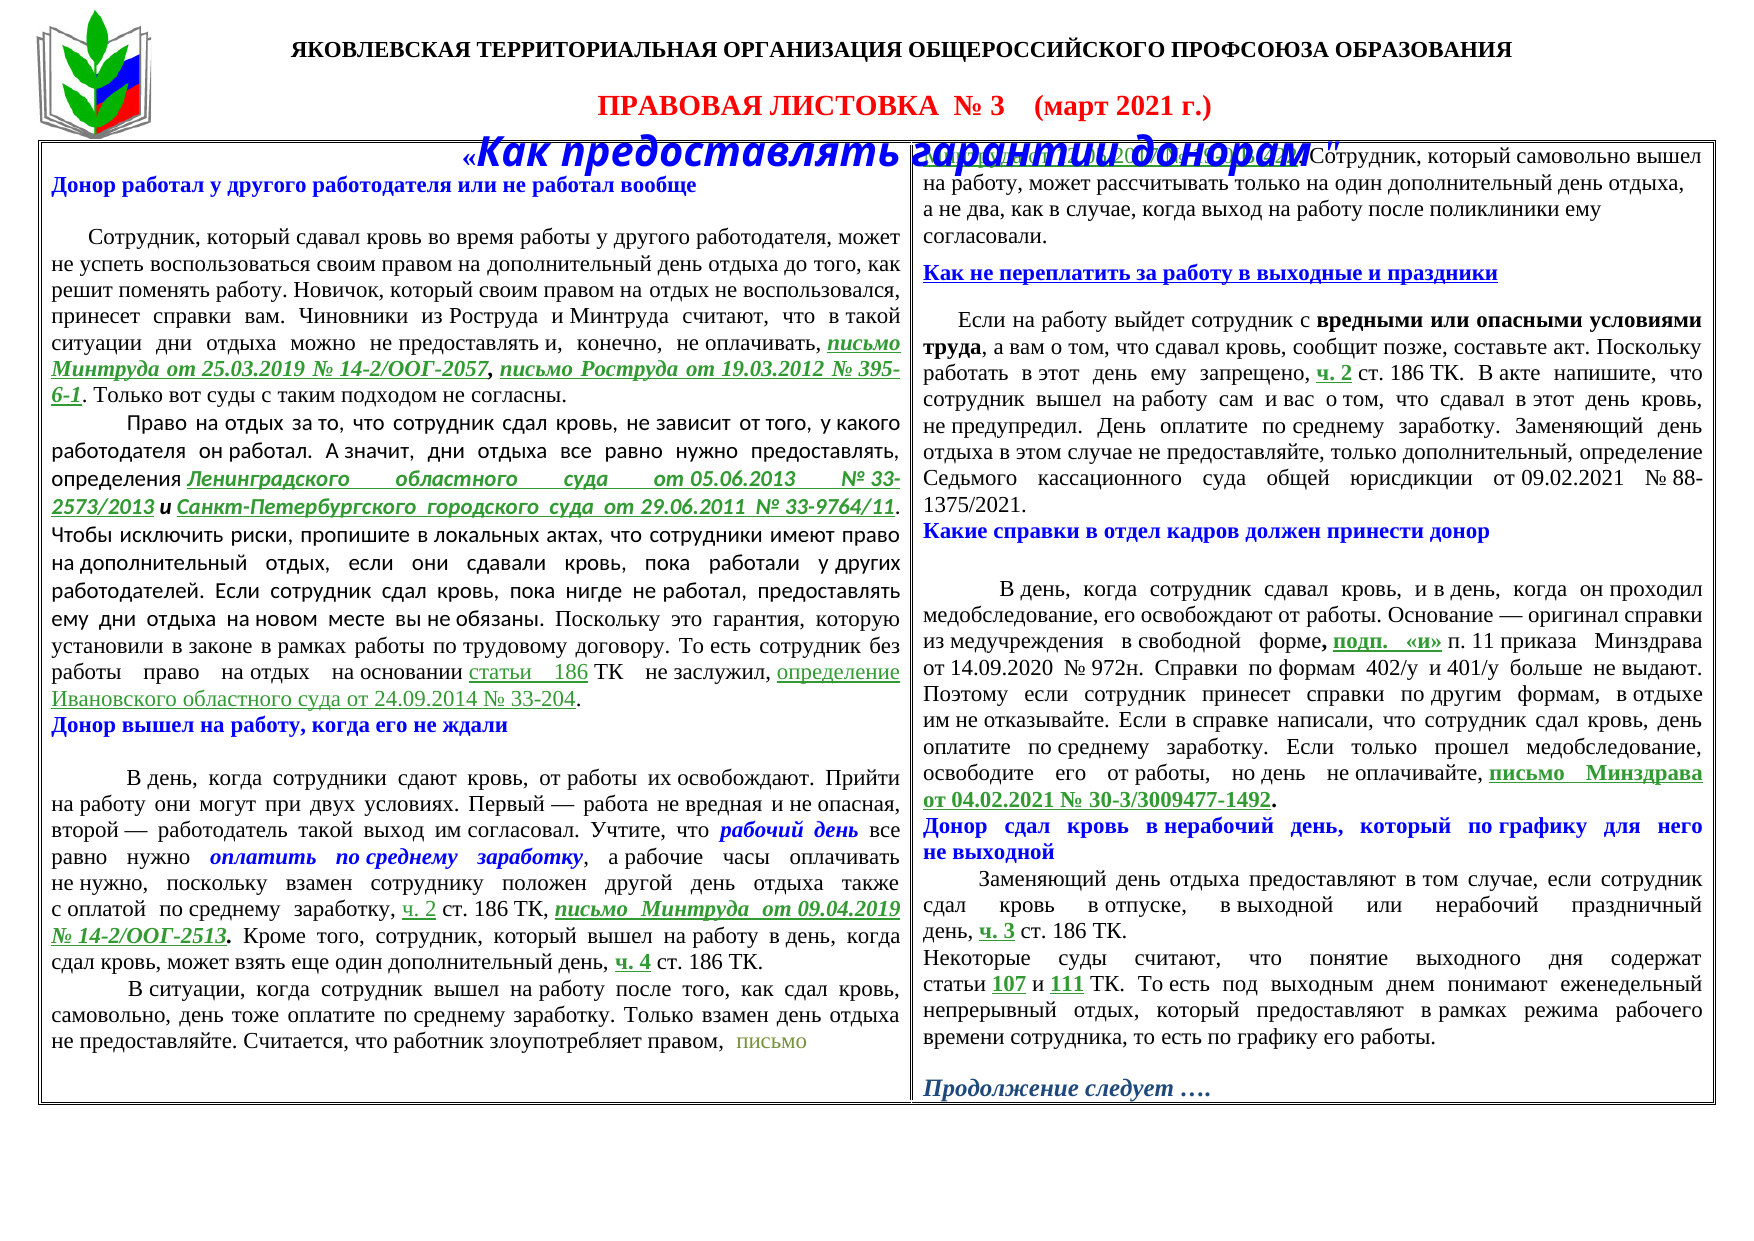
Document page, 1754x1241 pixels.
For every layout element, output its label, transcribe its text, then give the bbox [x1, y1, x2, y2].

table_header Донор работал у другого работодателя или не работал вообще Сотрудник, который сдавал кровь во время работы у другого работодателя, может не успеть воспользоваться своим правом на дополнительный день отдыха до того, как решит поменять работу. Новичок, который своим правом на отдых не воспользовался, принесет справки вам. Чиновники из Роструда и Минтруда считают, что в такой ситуации дни отдыха можно не предоставлять и, конечно, не оплачивать, письмо Минтруда от 25.03.2019 № 14-2/ООГ-2057, письмо Роструда от 19.03.2012 № 395-6-1. Только вот суды с таким подходом не согласны. Право на отдых за то, что сотрудник сдал кровь, не зависит от того, у какого работодателя он работал. А значит, дни отдыха все равно нужно предоставлять, определения Ленинградского областного суда от 05.06.2013 № 33-2573/2013 и Санкт-Петербургского городского суда от 29.06.2011 № 33-9764/11. Чтобы исключить риски, пропишите в локальных актах, что сотрудники имеют право на дополнительный отдых, если они сдавали кровь, пока работали у других работодателей. Если сотрудник сдал кровь, пока нигде не работал, предоставлять ему дни отдыха на новом месте вы не обязаны. Поскольку это гарантия, которую установили в законе в рамках работы по трудовому договору. То есть сотрудник без работы право на отдых на основании статьи 186 ТК не заслужил, определение Ивановского областного суда от 24.09.2014 № 33-204. Донор вышел на работу, когда его не ждали В день, когда сотрудники сдают кровь, от работы их освобождают. Прийти на работу они могут при двух условиях. Первый — работа не вредная и не опасная, второй — работодатель такой выход им согласовал. Учтите, что рабочий день все равно нужно оплатить по среднему заработку, а рабочие часы оплачивать не нужно, поскольку взамен сотруднику положен другой день отдыха также с оплатой по среднему заработку, ч. 2 ст. 186 ТК, письмо Минтруда от 09.04.2019 № 14-2/ООГ-2513. Кроме того, сотрудник, который вышел на работу в день, когда сдал кровь, может взять еще один дополнительный день, ч. 4 ст. 186 ТК. В ситуации, когда сотрудник вышел на работу после того, как сдал кровь, самовольно, день тоже оплатите по среднему заработку. Только взамен день отдыха не предоставляйте. Считается, что работник злоупотребляет правом, письмо [42, 141, 912, 1102]
table_header Минтруда от 12.05.2017 № 19-0/В-422. Сотрудник, который самовольно вышел на работу, может рассчитывать только на один дополнительный день отдыха, а не два, как в случае, когда выход на работу после поликлиники ему согласовали. Как не переплатить за работу в выходные и праздники Если на работу выйдет сотрудник с вредными или опасными условиями труда, а вам о том, что сдавал кровь, сообщит позже, составьте акт. Поскольку работать в этот день ему запрещено, ч. 2 ст. 186 ТК. В акте напишите, что сотрудник вышел на работу сам и вас о том, что сдавал в этот день кровь, не предупредил. День оплатите по среднему заработку. Заменяющий день отдыха в этом случае не предоставляйте, только дополнительный, определение Седьмого кассационного суда общей юрисдикции от 09.02.2021 № 88-1375/2021. Какие справки в отдел кадров должен принести донор В день, когда сотрудник сдавал кровь, и в день, когда он проходил медобследование, его освобождают от работы. Основание — оригинал справки из медучреждения в свободной форме, подп. «и» п. 11 приказа Минздрава от 14.09.2020 № 972н. Справки по формам 402/у и 401/у больше не выдают. Поэтому если сотрудник принесет справки по другим формам, в отдыхе им не отказывайте. Если в справке написали, что сотрудник сдал кровь, день оплатите по среднему заработку. Если только прошел медобследование, освободите его от работы, но день не оплачивайте, письмо Минздрава от 04.02.2021 № 30-3/3009477-1492. Донор сдал кровь в нерабочий день, который по графику для него не выходной Заменяющий день отдыха предоставляют в том случае, если сотрудник сдал кровь в отпуске, в выходной или нерабочий праздничный день, ч. 3 ст. 186 ТК. Некоторые суды считают, что понятие выходного дня содержат статьи 107 и 111 ТК. То есть под выходным днем понимают еженедельный непрерывный отдых, который предоставляют в рамках режима рабочего времени сотрудника, то есть по графику его работы. Продолжение следует …. [912, 143, 1713, 1102]
picture [35, 9, 151, 137]
